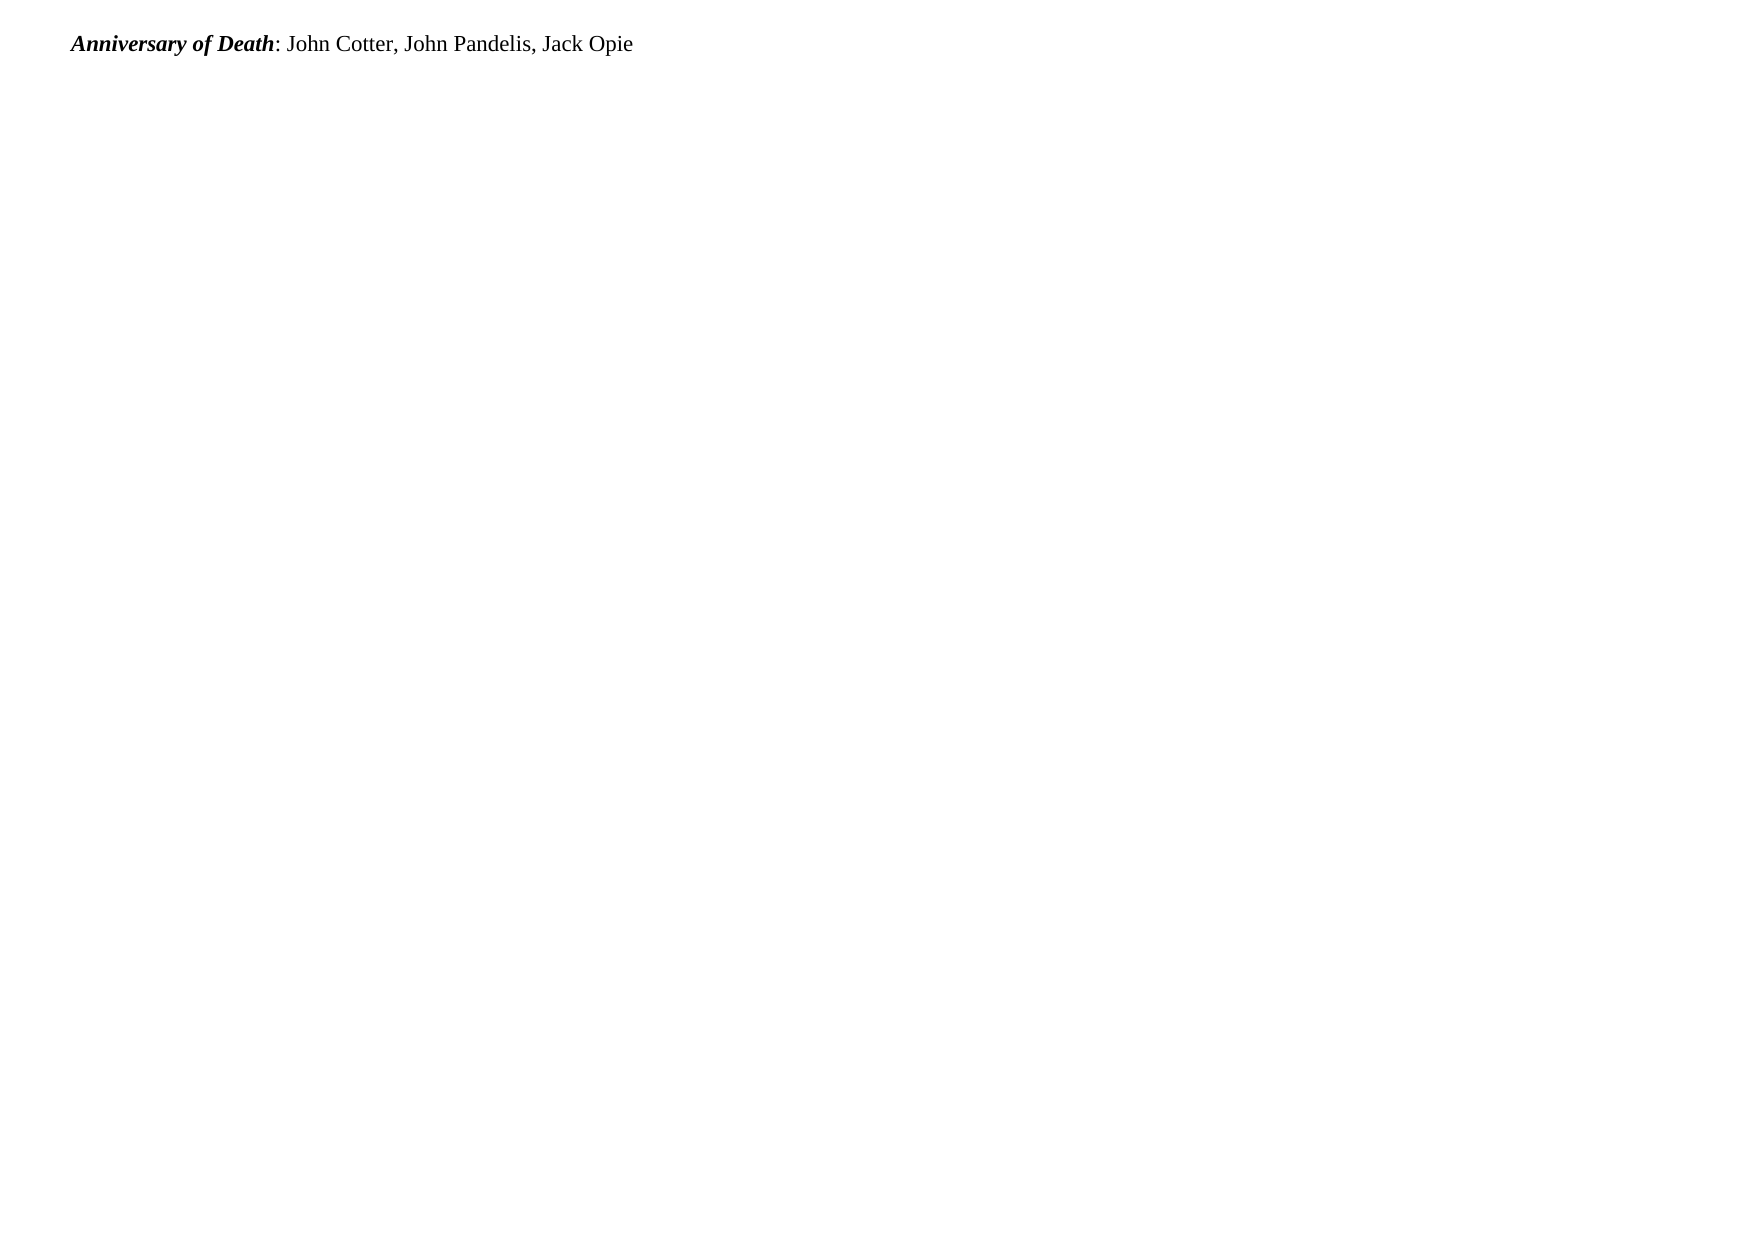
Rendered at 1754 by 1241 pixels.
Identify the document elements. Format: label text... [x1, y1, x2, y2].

text Anniversary of Death: John Cotter, John Pandelis, Jack Opie [71, 29, 821, 56]
